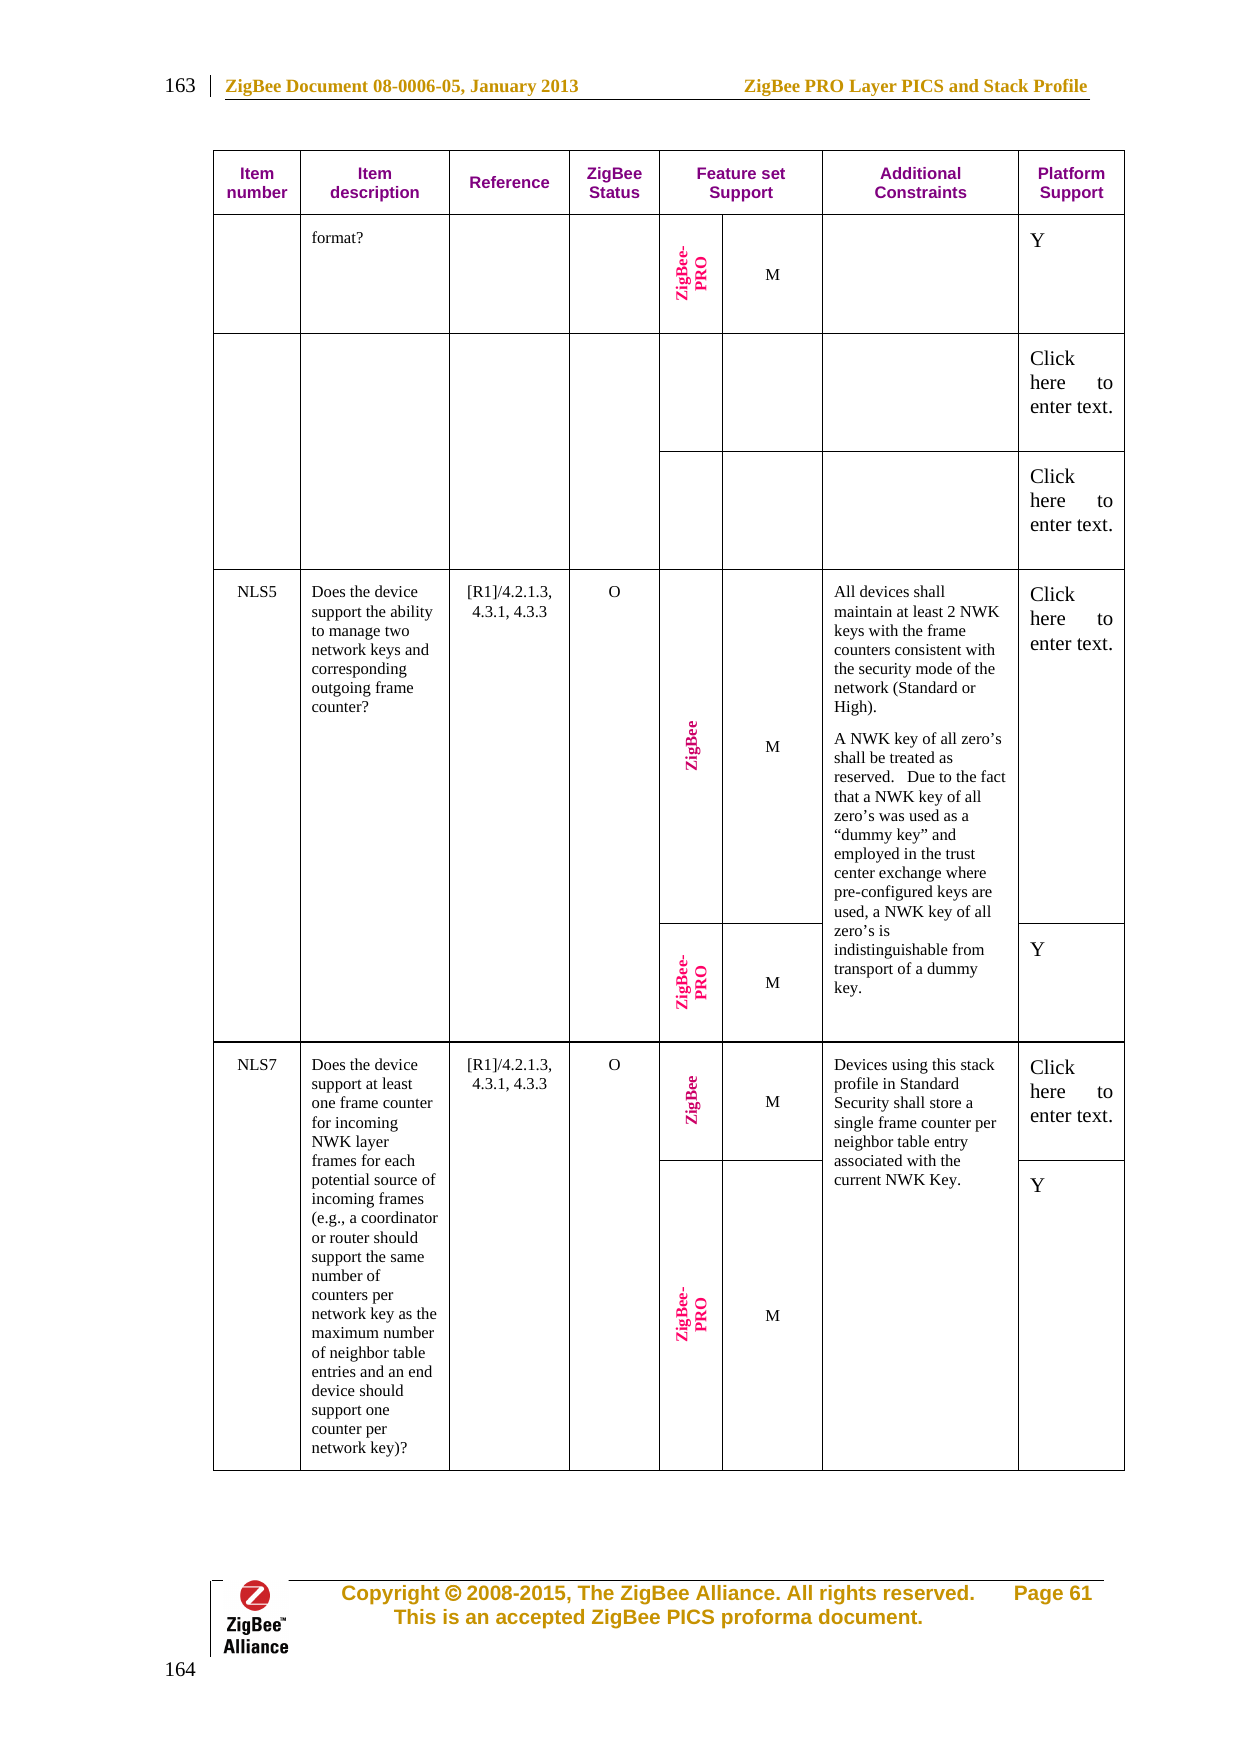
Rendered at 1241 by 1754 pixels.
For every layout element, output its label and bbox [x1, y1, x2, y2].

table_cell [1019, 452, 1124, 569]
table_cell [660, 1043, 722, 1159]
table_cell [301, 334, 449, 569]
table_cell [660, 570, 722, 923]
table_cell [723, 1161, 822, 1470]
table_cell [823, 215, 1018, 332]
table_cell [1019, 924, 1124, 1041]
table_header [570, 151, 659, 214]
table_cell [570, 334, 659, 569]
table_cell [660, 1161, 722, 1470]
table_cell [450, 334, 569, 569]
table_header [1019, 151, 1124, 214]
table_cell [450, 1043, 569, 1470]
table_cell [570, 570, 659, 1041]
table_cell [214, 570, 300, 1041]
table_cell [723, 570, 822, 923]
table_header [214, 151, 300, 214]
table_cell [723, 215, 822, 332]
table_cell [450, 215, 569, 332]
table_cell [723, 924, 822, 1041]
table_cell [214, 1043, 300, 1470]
picture [223, 1580, 289, 1658]
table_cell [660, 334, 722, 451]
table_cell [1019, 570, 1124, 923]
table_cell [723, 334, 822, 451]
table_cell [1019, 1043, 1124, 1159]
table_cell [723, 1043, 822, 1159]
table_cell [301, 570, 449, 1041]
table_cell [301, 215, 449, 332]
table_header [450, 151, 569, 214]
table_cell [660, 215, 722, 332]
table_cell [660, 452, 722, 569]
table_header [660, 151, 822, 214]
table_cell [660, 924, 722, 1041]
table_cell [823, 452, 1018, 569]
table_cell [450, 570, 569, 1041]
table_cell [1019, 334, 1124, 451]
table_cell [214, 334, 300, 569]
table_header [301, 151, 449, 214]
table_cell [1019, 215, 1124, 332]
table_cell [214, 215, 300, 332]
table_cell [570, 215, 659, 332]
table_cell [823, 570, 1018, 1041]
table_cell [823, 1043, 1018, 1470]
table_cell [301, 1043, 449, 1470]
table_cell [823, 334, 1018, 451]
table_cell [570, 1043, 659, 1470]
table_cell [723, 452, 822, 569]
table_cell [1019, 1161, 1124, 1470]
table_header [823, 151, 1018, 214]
